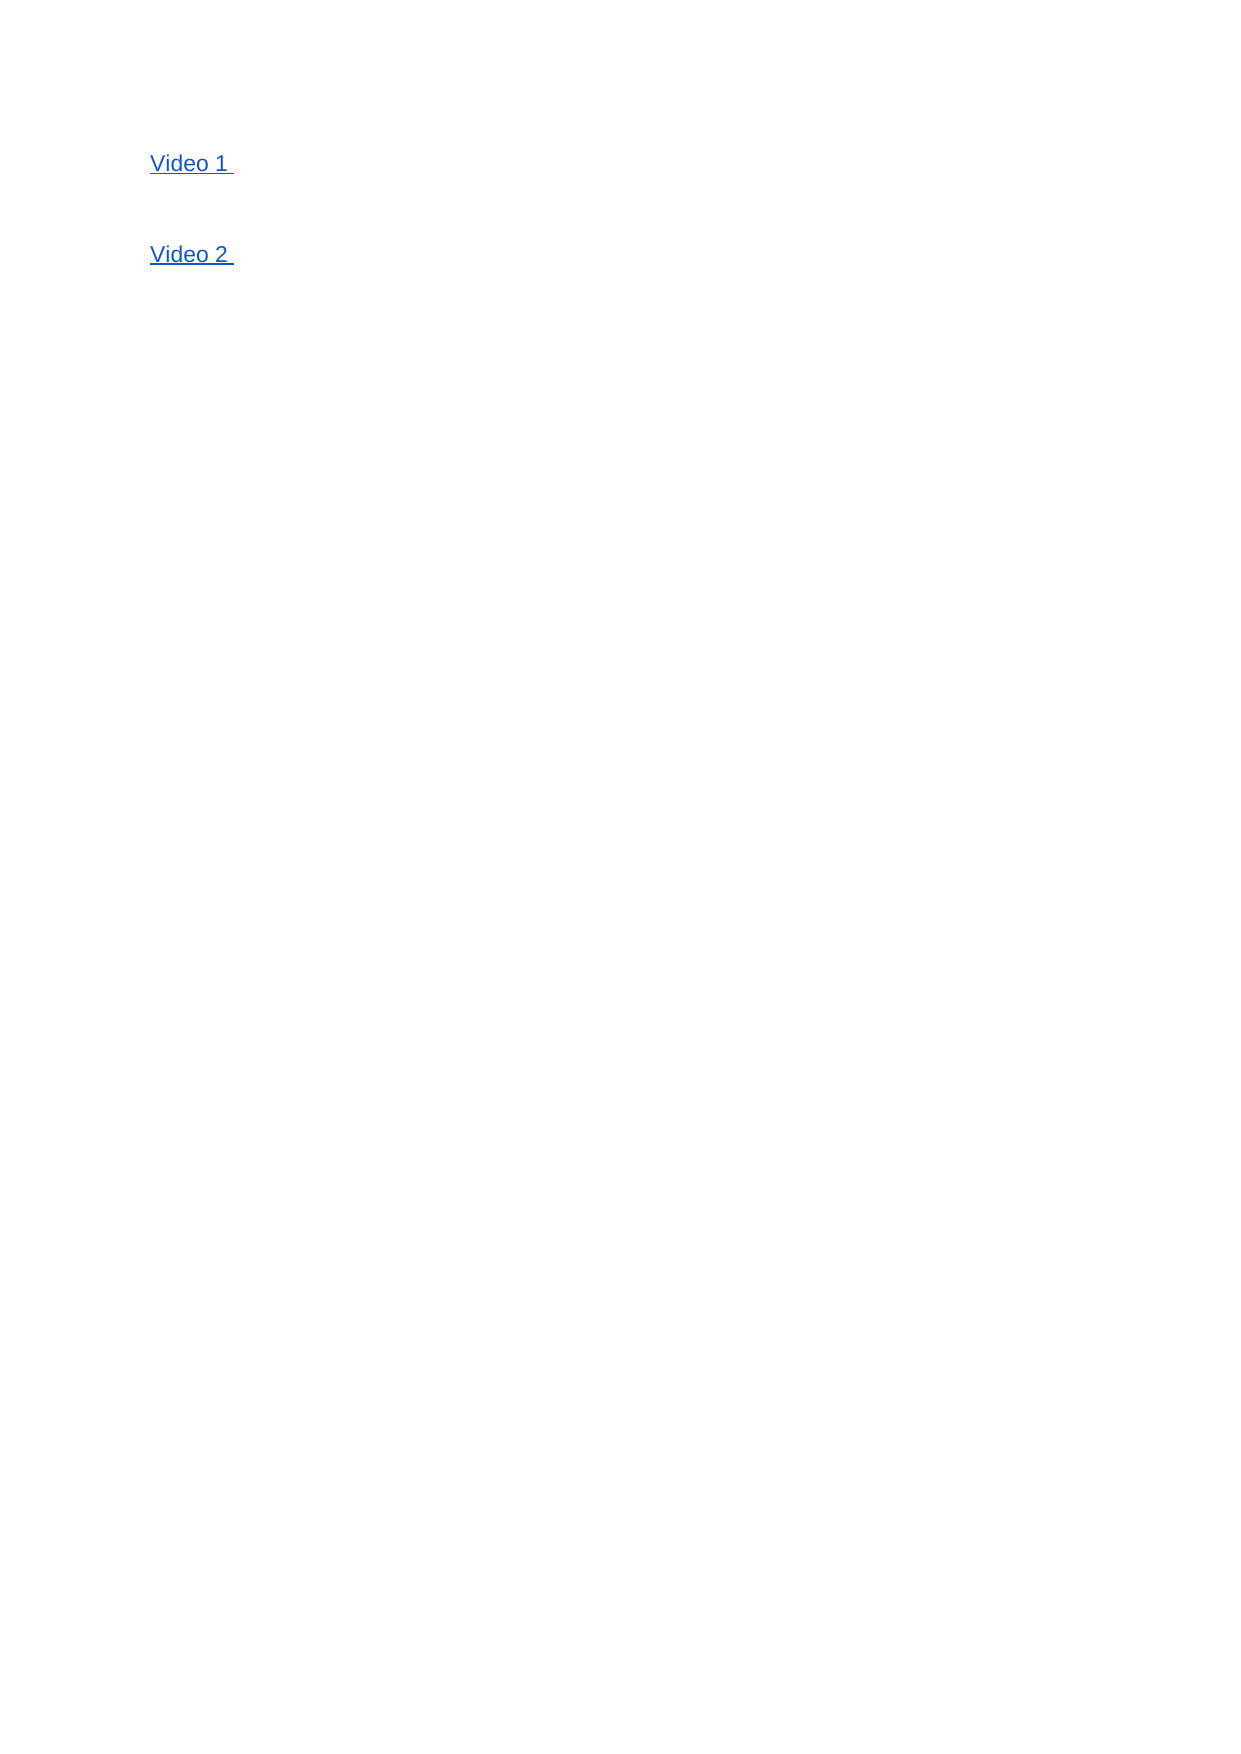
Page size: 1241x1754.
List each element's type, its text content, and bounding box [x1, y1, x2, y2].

text Video 2 [150, 241, 1090, 267]
text Video 1 [150, 150, 1090, 176]
